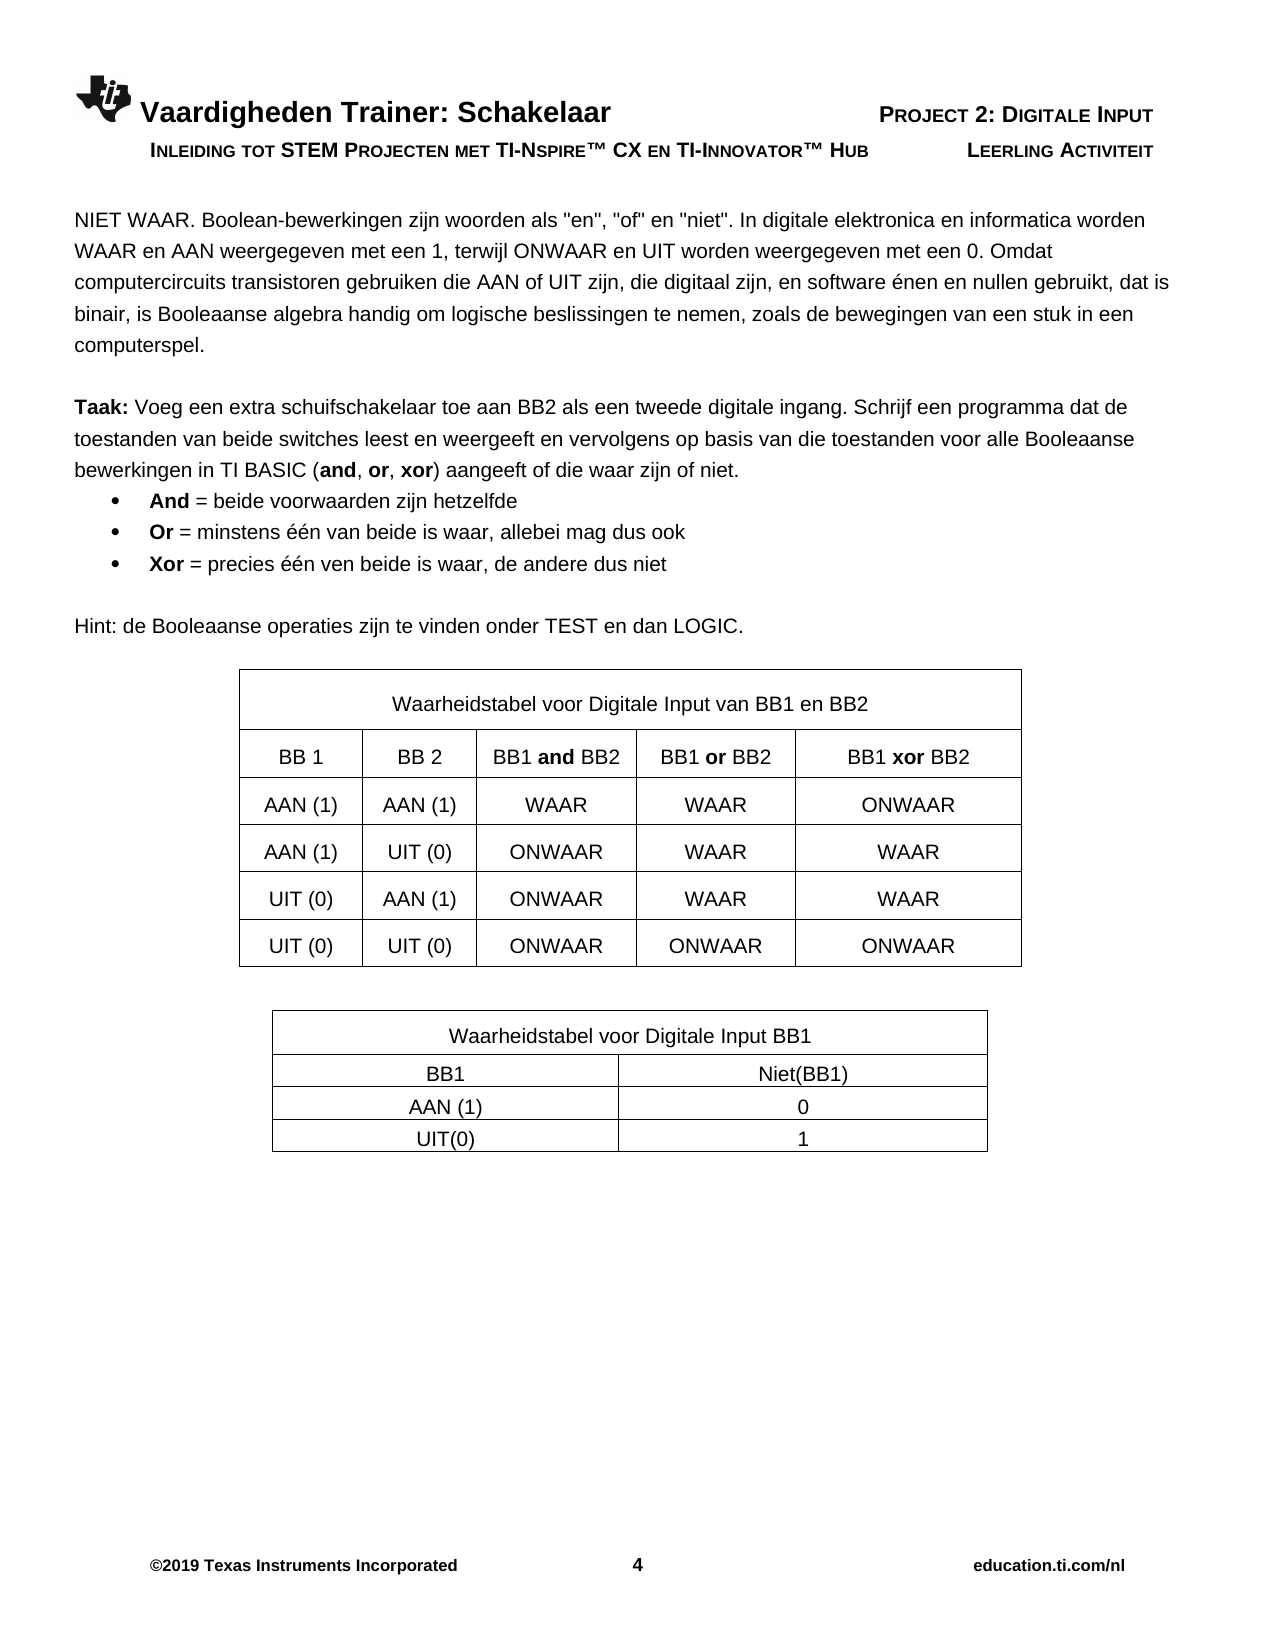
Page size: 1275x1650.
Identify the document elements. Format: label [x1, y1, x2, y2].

picture [75, 75, 132, 123]
table_cell [63, 200, 1212, 1152]
